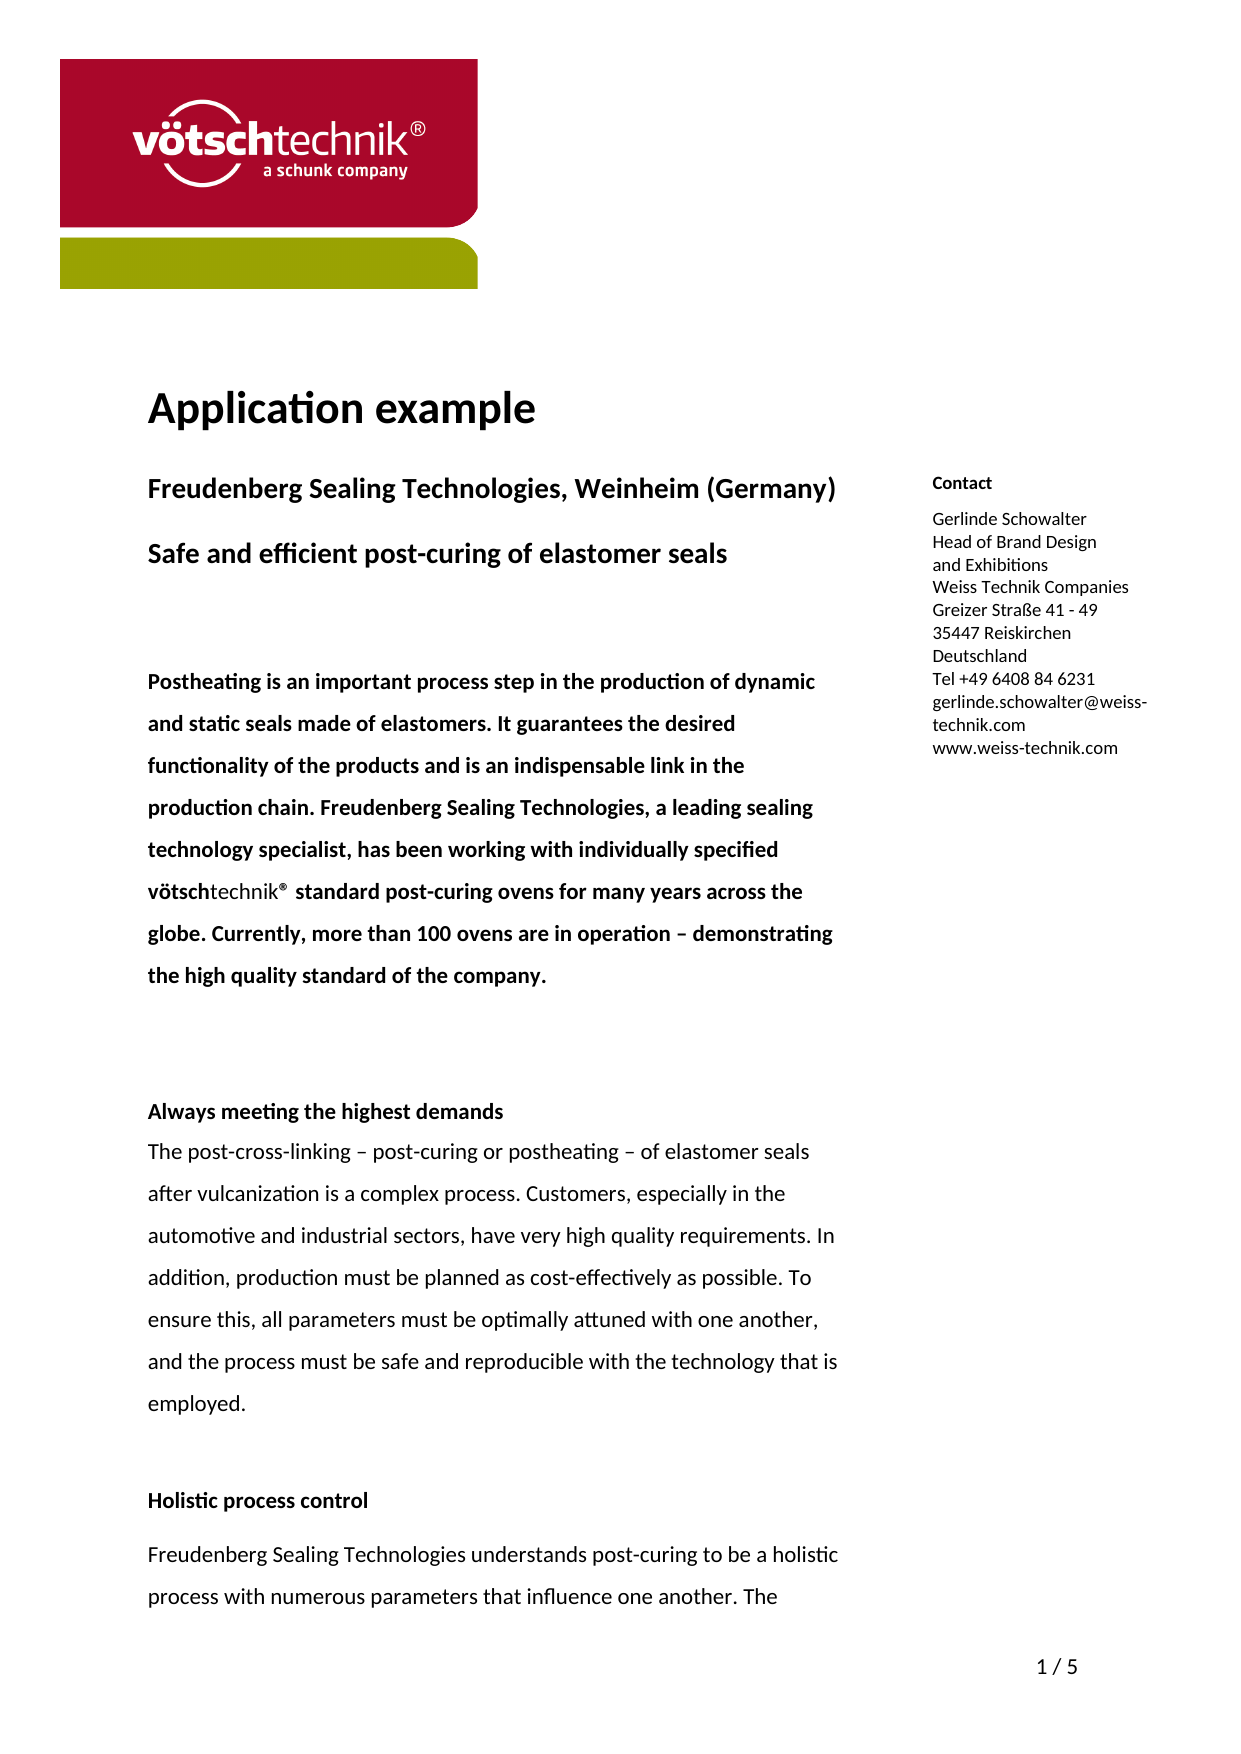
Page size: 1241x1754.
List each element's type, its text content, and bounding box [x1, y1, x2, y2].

subtitle Application example [148, 379, 753, 435]
text Always meeting the highest demands [148, 1097, 842, 1125]
picture [58, 59, 478, 288]
text Safe and efficient post-curing of elastomer seals [148, 536, 842, 571]
text Holistic process control [148, 1486, 842, 1514]
text Postheating is an important process step in the production of dynamic and static seals made of elastomers. It guarantees the desired functionality of the products and is an indispensable link in the production chain. Freudenberg Sealing Technologies, a leading sealing technology specialist, has been working with individually specified vötschtechnik® standard post-curing ovens for many years across the globe. Currently, more than 100 ovens are in operation – demonstrating the high quality standard of the company. [148, 667, 842, 989]
text The post-cross-linking – post-curing or postheating – of elastomer seals after vulcanization is a complex process. Customers, especially in the automotive and industrial sectors, have very high quality requirements. In addition, production must be planned as cost-effectively as possible. To ensure this, all parameters must be optimally attuned with one another, and the process must be safe and reproducible with the technology that is employed. [148, 1137, 842, 1417]
text Freudenberg Sealing Technologies, Weinheim (Germany) [148, 470, 842, 505]
